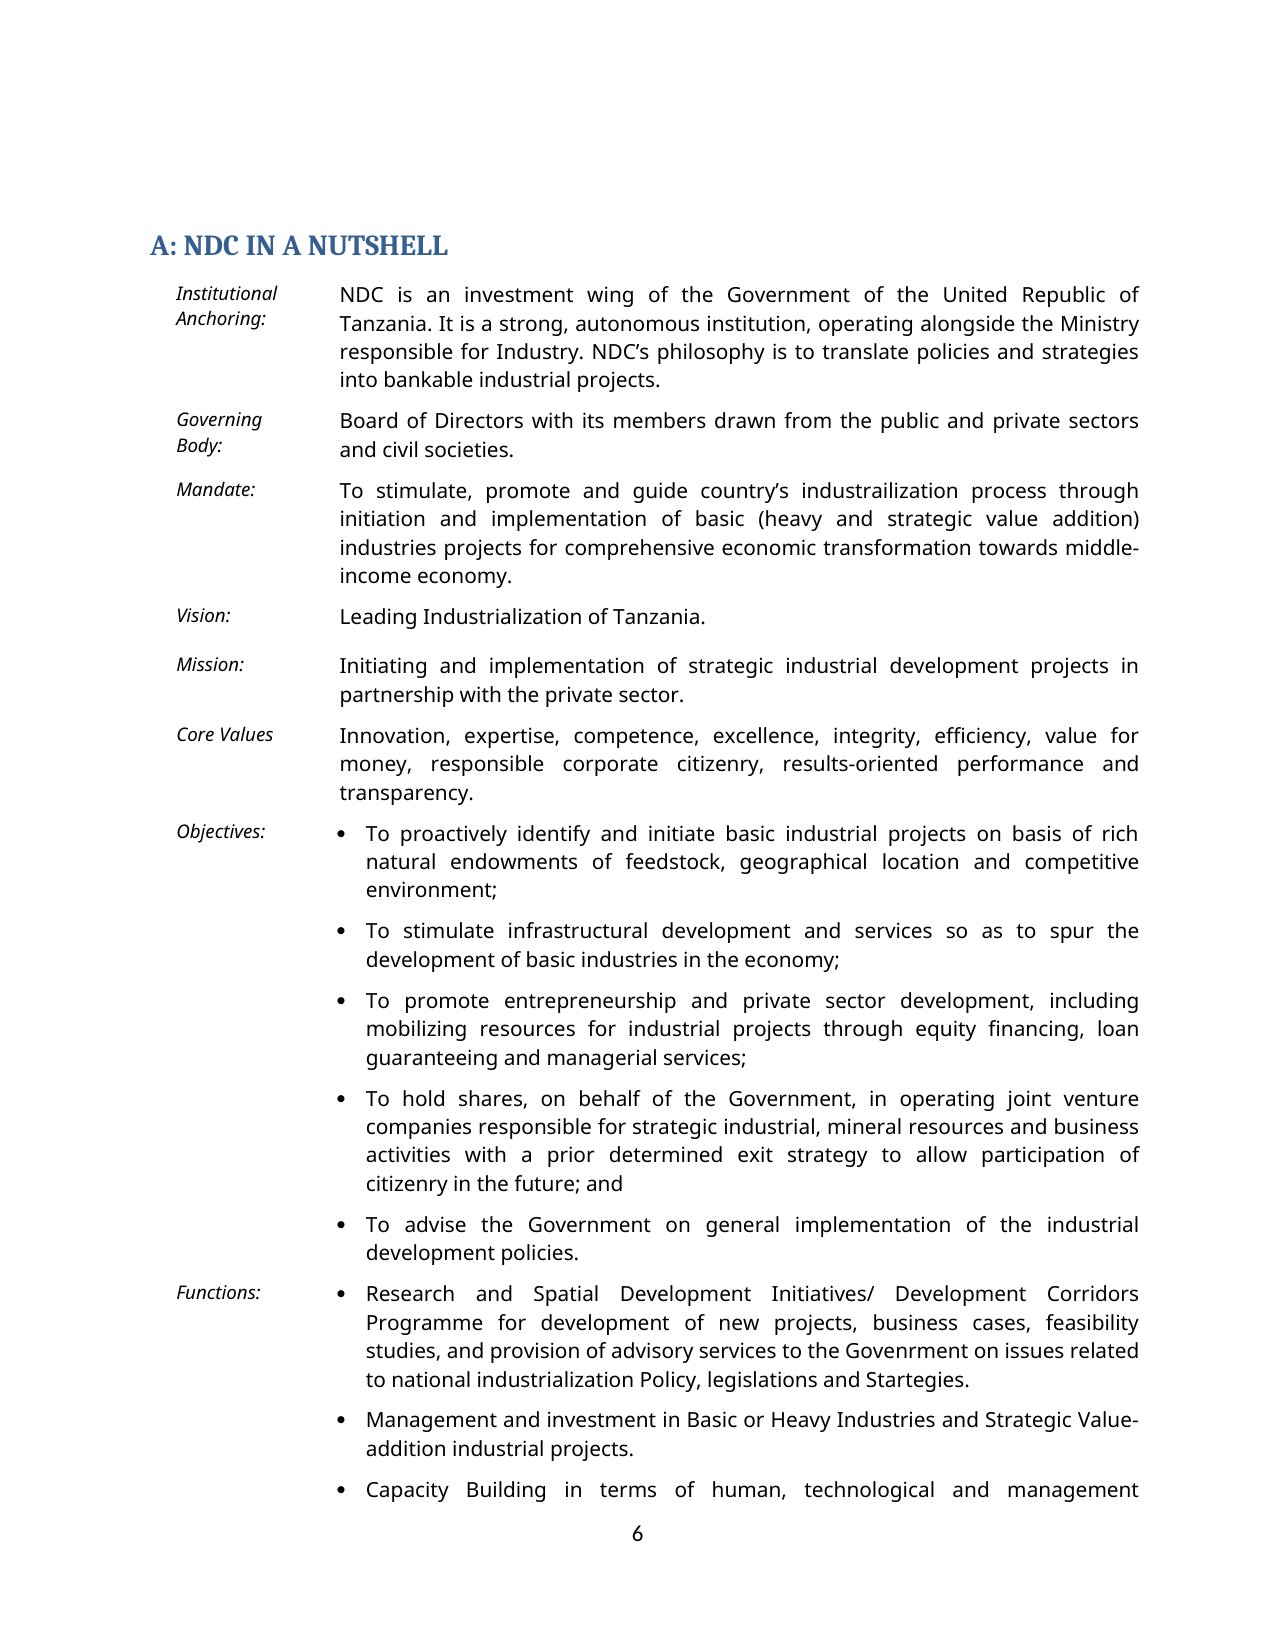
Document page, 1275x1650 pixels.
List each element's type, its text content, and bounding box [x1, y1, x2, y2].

table_cell Board of Directors with its members drawn from the public and private sectors and civil societies. [328, 394, 1156, 463]
table_cell Mission: [165, 639, 328, 708]
table_cell Initiating and implementation of strategic industrial development projects in partnership with the private sector. [328, 639, 1156, 708]
table_header NDC is an investment wing of the Government of the United Republic of Tanzania. It is a strong, autonomous institution, operating alongside the Ministry responsible for Industry. NDC’s philosophy is to translate policies and strategies into bankable industrial projects. [328, 268, 1156, 394]
table_cell Leading Industrialization of Tanzania. [328, 590, 1156, 639]
table_cell To stimulate, promote and guide country’s industrailization process through initiation and implementation of basic (heavy and strategic value addition) industries projects for comprehensive economic transformation towards middle-income economy. [328, 463, 1156, 589]
subtitle A: NDC IN A NUTSHELL [150, 229, 1125, 263]
table_cell Objectives: [165, 806, 328, 1267]
table_cell Functions: [165, 1267, 328, 1503]
table_cell Innovation, expertise, competence, excellence, integrity, efficiency, value for money, responsible corporate citizenry, results-oriented performance and transparency. [328, 709, 1156, 806]
table_header Institutional Anchoring: [165, 268, 328, 394]
table_cell Mandate: [165, 463, 328, 589]
table_cell To proactively identify and initiate basic industrial projects on basis of rich natural endowments of feedstock, geographical location and competitive environment; To stimulate infrastructural development and services so as to spur the development of basic industries in the economy; To promote entrepreneurship and private sector development, including mobilizing resources for industrial projects through equity financing, loan guaranteeing and managerial services; To hold shares, on behalf of the Government, in operating joint venture companies responsible for strategic industrial, mineral resources and business activities with a prior determined exit strategy to allow participation of citizenry in the future; and To advise the Government on general implementation of the industrial development policies. [328, 806, 1156, 1267]
table_cell Governing Body: [165, 394, 328, 463]
table_cell Vision: [165, 590, 328, 639]
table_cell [328, 1267, 1156, 1503]
table_cell Core Values [165, 709, 328, 806]
